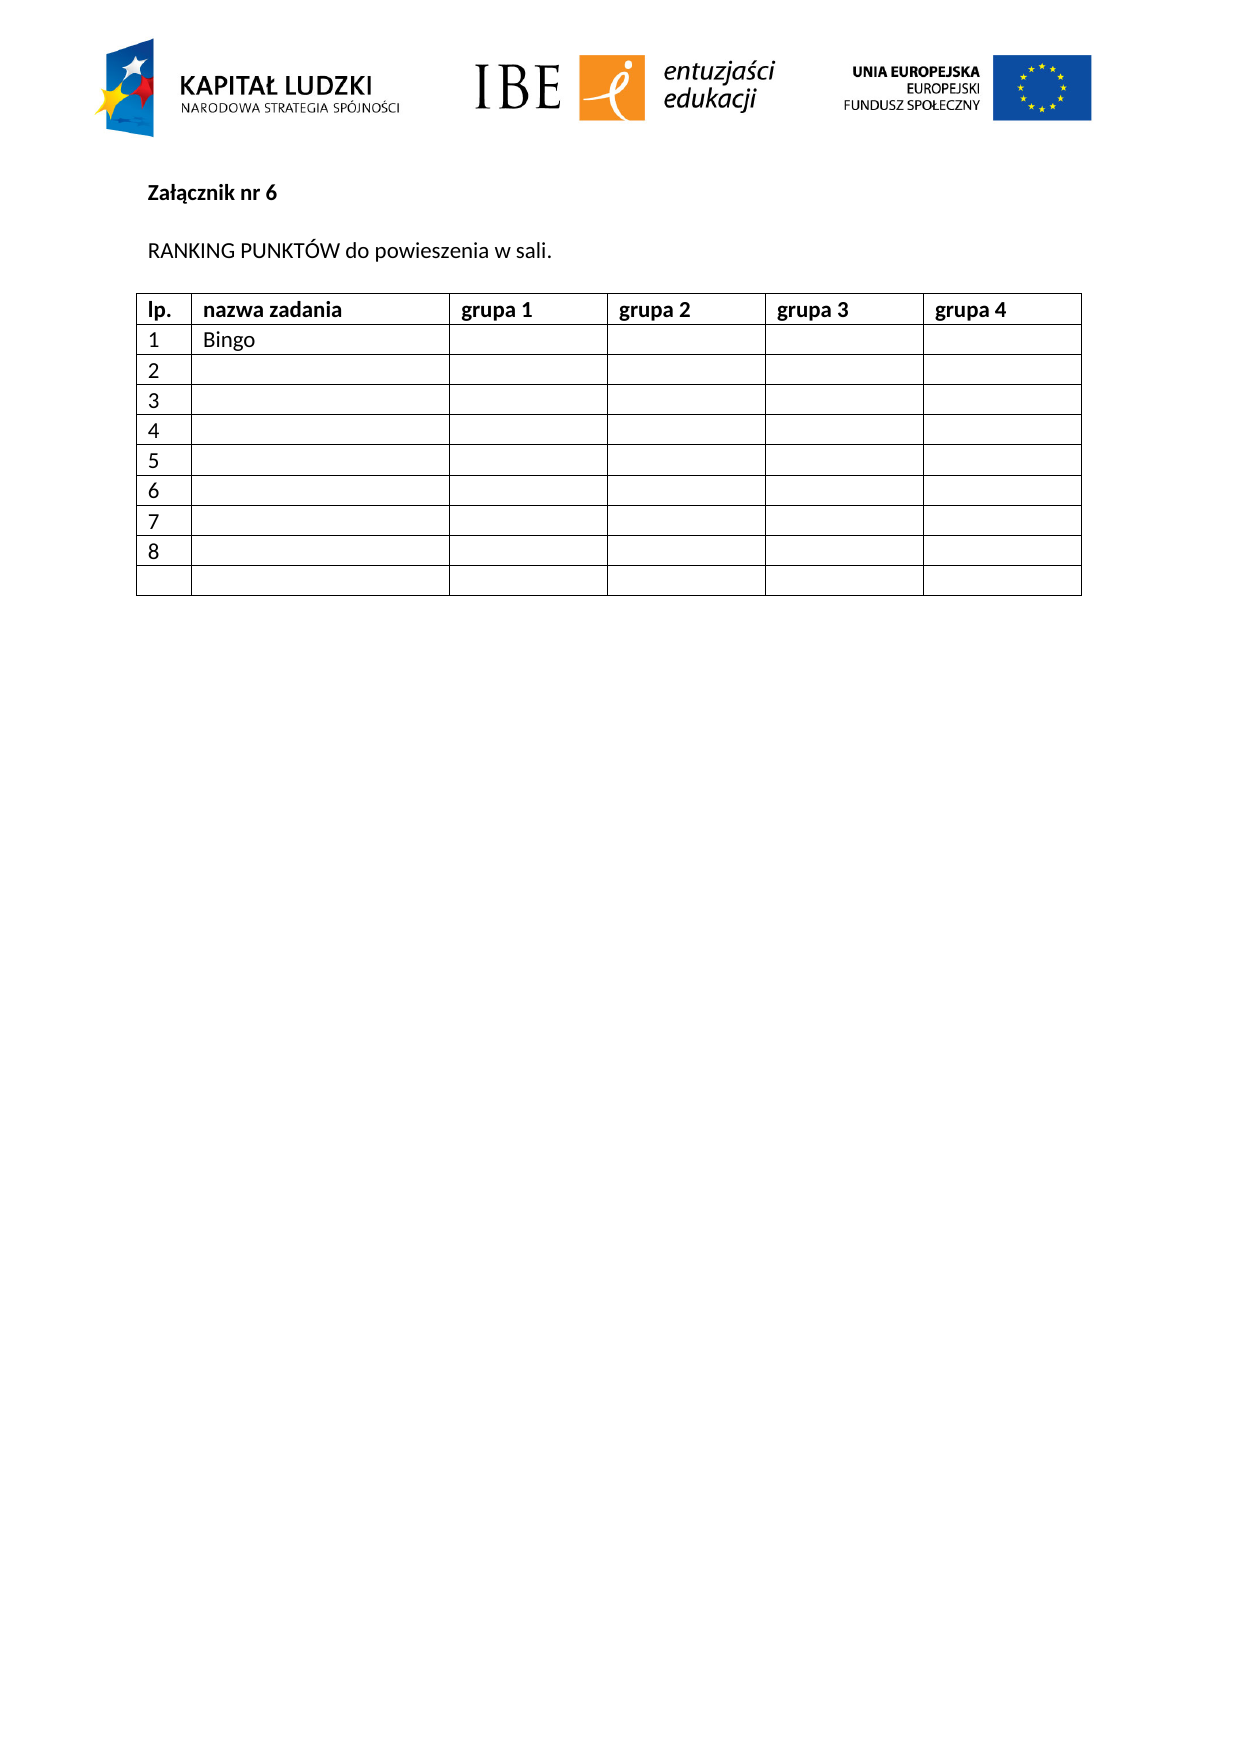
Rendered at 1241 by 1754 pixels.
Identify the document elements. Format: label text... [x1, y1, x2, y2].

table_cell [608, 355, 765, 384]
table_cell [450, 445, 607, 474]
table_cell 8 [137, 536, 191, 565]
table_cell [766, 445, 923, 474]
table_cell [608, 536, 765, 565]
table_cell [450, 385, 607, 414]
table_cell [450, 415, 607, 444]
table_header lp. [137, 294, 191, 323]
table_cell [924, 445, 1081, 474]
table_cell Bingo [192, 325, 449, 354]
table_cell 3 [137, 385, 191, 414]
table_cell [192, 415, 449, 444]
table_cell [192, 506, 449, 535]
table_cell 4 [137, 415, 191, 444]
table_cell [766, 325, 923, 354]
table_cell [450, 506, 607, 535]
table_cell 2 [137, 355, 191, 384]
table_cell [450, 325, 607, 354]
table_header grupa 3 [766, 294, 923, 323]
table_cell 6 [137, 476, 191, 505]
table_cell [137, 566, 191, 595]
table_header grupa 1 [450, 294, 607, 323]
table_cell [192, 355, 449, 384]
picture [48, 0, 1144, 177]
table_cell [450, 355, 607, 384]
table_cell [608, 445, 765, 474]
table_cell [192, 476, 449, 505]
table_header nazwa zadania [192, 294, 449, 323]
text Załącznik nr 6 [148, 148, 1085, 206]
table_cell [924, 536, 1081, 565]
table_cell [192, 566, 449, 595]
table_cell [192, 536, 449, 565]
table_cell [924, 355, 1081, 384]
table_cell [608, 385, 765, 414]
table_cell [766, 476, 923, 505]
table_cell [766, 536, 923, 565]
table_cell [608, 325, 765, 354]
table_cell [450, 566, 607, 595]
table_cell [924, 325, 1081, 354]
table_cell [192, 385, 449, 414]
table_cell 7 [137, 506, 191, 535]
table_cell [924, 506, 1081, 535]
table_cell [924, 476, 1081, 505]
table_cell [924, 566, 1081, 595]
table_cell [766, 566, 923, 595]
table_cell [766, 506, 923, 535]
text RANKING PUNKTÓW do powieszenia w sali. [148, 235, 1085, 264]
table_cell [450, 476, 607, 505]
table_cell [608, 506, 765, 535]
table_cell 1 [137, 325, 191, 354]
table_cell [766, 415, 923, 444]
table_cell [608, 476, 765, 505]
table_cell [608, 566, 765, 595]
table_cell 5 [137, 445, 191, 474]
table_cell [924, 385, 1081, 414]
table_header grupa 4 [924, 294, 1081, 323]
table_cell [766, 385, 923, 414]
table_header grupa 2 [608, 294, 765, 323]
table_cell [608, 415, 765, 444]
table_cell [192, 445, 449, 474]
table_cell [766, 355, 923, 384]
table_cell [450, 536, 607, 565]
table_cell [924, 415, 1081, 444]
